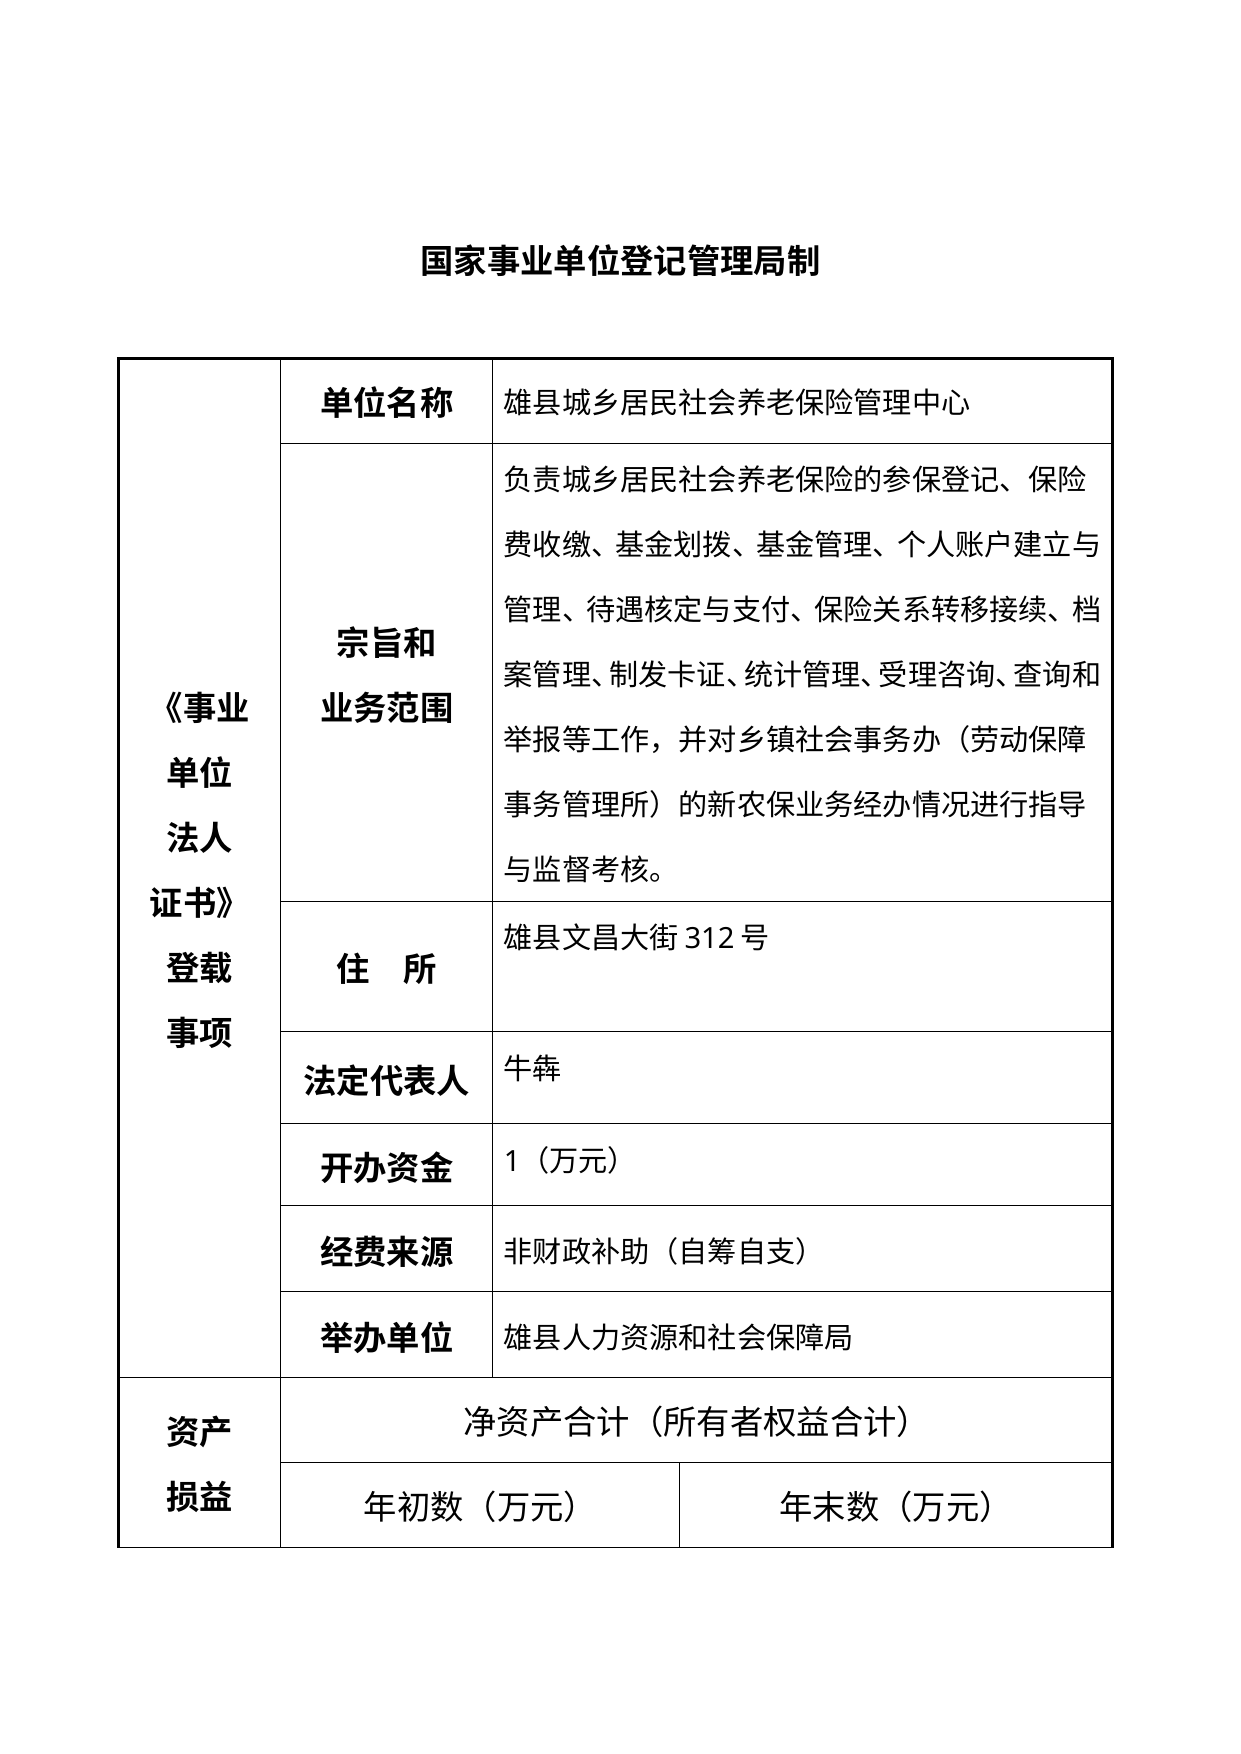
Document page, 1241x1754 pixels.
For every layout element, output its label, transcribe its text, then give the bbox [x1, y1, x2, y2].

table_cell 年末数（万元） [680, 1463, 1111, 1547]
table_header 雄县城乡居民社会养老保险管理中心 [493, 360, 1111, 442]
table_cell 资产 损益 情况 [120, 1378, 280, 1547]
table_cell 举办单位 [281, 1292, 492, 1377]
table_header 单位名称 [281, 360, 492, 442]
table_cell 住 所 [281, 902, 492, 1031]
table_cell 负责城乡居民社会养老保险的参保登记、保险费收缴、基金划拨、基金管理、个人账户建立与管理、待遇核定与支付、保险关系转移接续、档案管理、制发卡证、统计管理、受理咨询、查询和举报等工作，并对乡镇社会事务办（劳动保障事务管理所）的新农保业务经办情况进行指导与监督考核。 [493, 444, 1111, 901]
table_cell 1（万元） [493, 1124, 1111, 1205]
table_header 《事业 单位 法人 证书》 登载 事项 [120, 360, 280, 1377]
table_cell 牛犇 [493, 1032, 1111, 1123]
table_cell 经费来源 [281, 1206, 492, 1291]
table_cell 开办资金 [281, 1124, 492, 1205]
table_cell 雄县人力资源和社会保障局 [493, 1292, 1111, 1377]
table_cell 非财政补助（自筹自支） [493, 1206, 1111, 1291]
table_cell 法定代表人 [281, 1032, 492, 1123]
table_cell 年初数（万元） [281, 1463, 679, 1547]
text 国家事业单位登记管理局制 [118, 227, 1122, 292]
table_cell 净资产合计（所有者权益合计） [281, 1378, 1111, 1462]
table_cell 雄县文昌大街312号 [493, 902, 1111, 1031]
table_cell 宗旨和 业务范围 [281, 444, 492, 901]
